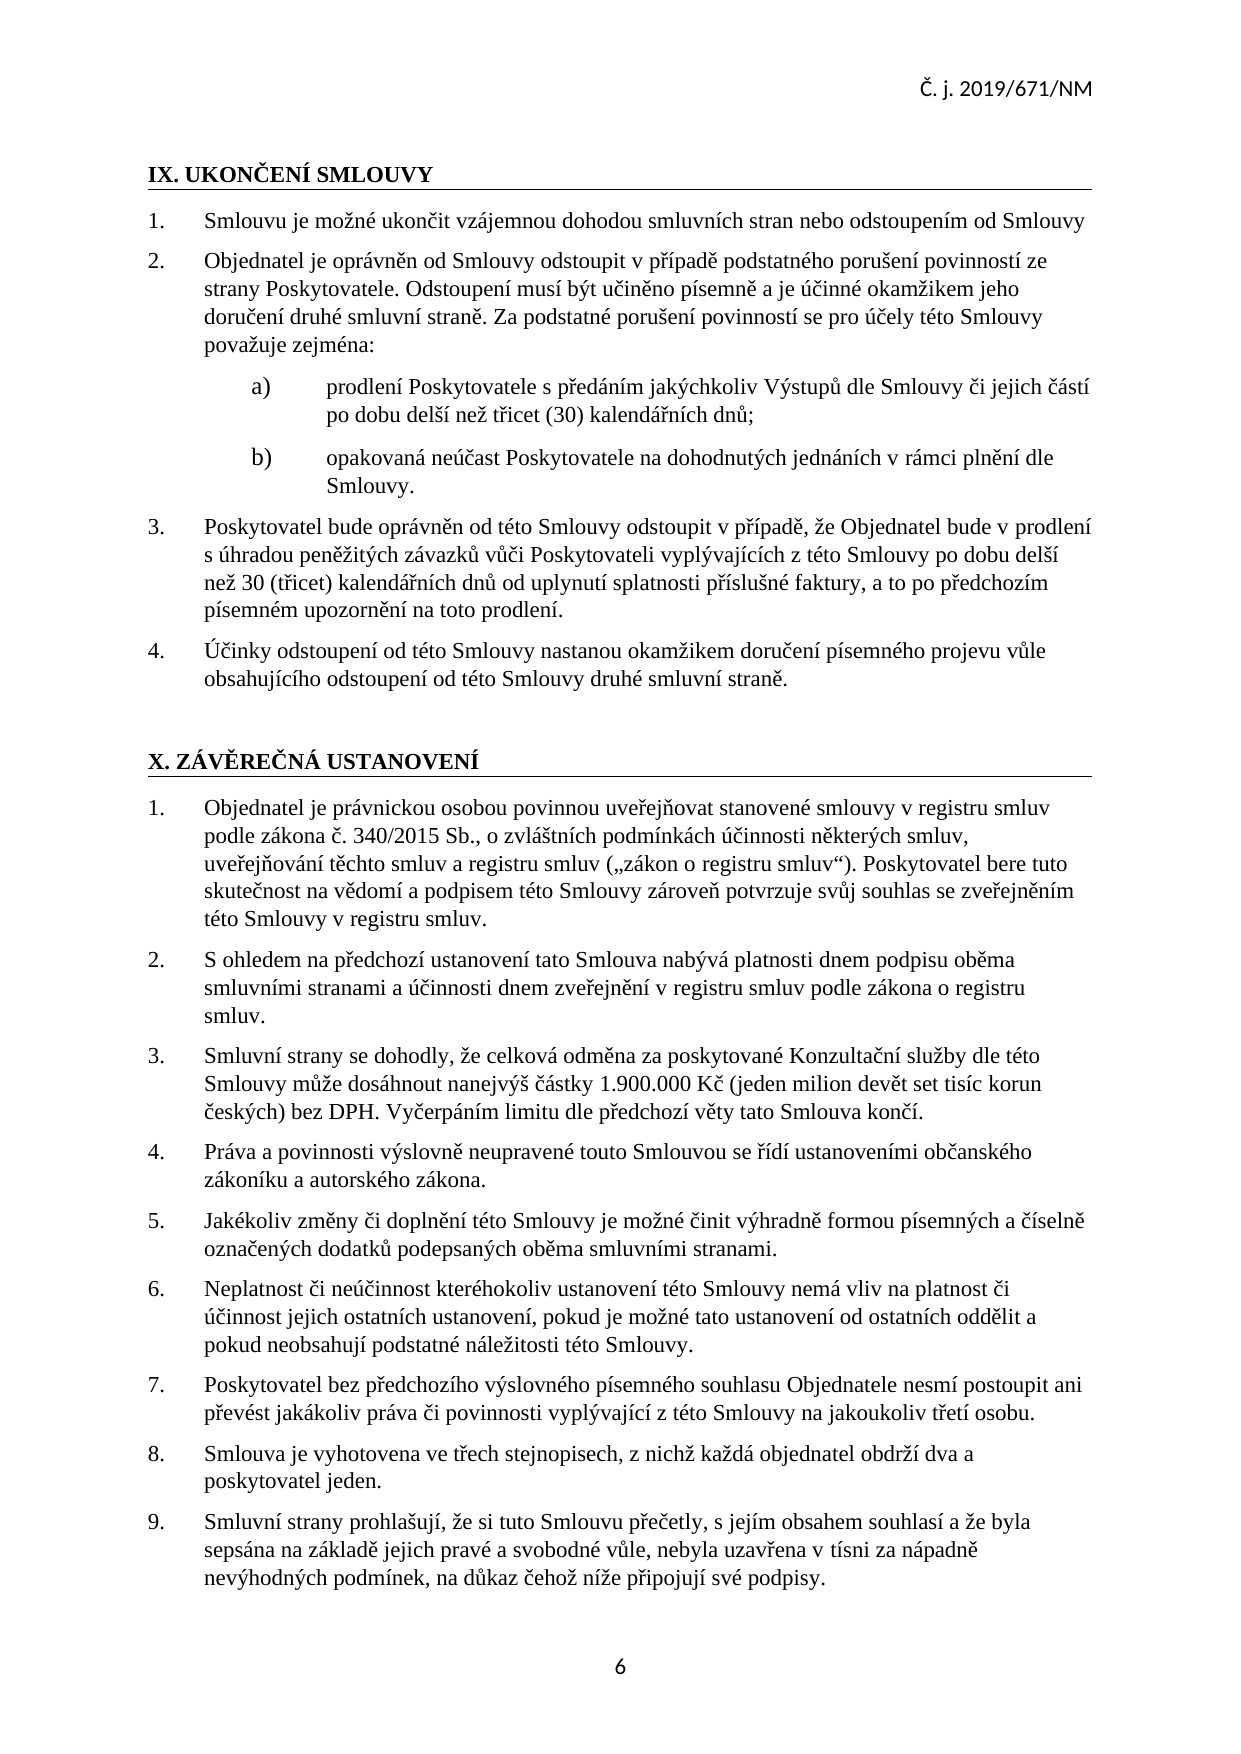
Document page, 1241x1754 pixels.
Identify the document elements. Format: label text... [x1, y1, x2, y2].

list Objednatel je právnickou osobou povinnou uveřejňovat stanovené smlouvy v registru smluv podle zákona č. 340/2015 Sb., o zvláštních podmínkách účinnosti některých smluv, uveřejňování těchto smluv a registru smluv („zákon o registru smluv“). Poskytovatel bere tuto skutečnost na vědomí a podpisem této Smlouvy zároveň potvrzuje svůj souhlas se zveřejněním této Smlouvy v registru smluv. [148, 794, 1092, 932]
subtitle X. Závěrečná ustanovení [148, 748, 1092, 776]
list Poskytovatel bez předchozího výslovného písemného souhlasu Objednatele nesmí postoupit ani převést jakákoliv práva či povinnosti vyplývající z této Smlouvy na jakoukoliv třetí osobu. [148, 1371, 1092, 1426]
list prodlení Poskytovatele s předáním jakýchkoliv Výstupů dle Smlouvy či jejich částí po dobu delší než třicet (30) kalendářních dnů; [251, 371, 1092, 428]
list Práva a povinnosti výslovně neupravené touto Smlouvou se řídí ustanoveními občanského zákoníku a autorského zákona. [148, 1138, 1092, 1193]
list Poskytovatel bude oprávněn od této Smlouvy odstoupit v případě, že Objednatel bude v prodlení s úhradou peněžitých závazků vůči Poskytovateli vyplývajících z této Smlouvy po dobu delší než 30 (třicet) kalendářních dnů od uplynutí splatnosti příslušné faktury, a to po předchozím písemném upozornění na toto prodlení. [148, 513, 1092, 623]
list opakovaná neúčast Poskytovatele na dohodnutých jednáních v rámci plnění dle Smlouvy. [251, 442, 1092, 499]
list Smluvní strany prohlašují, že si tuto Smlouvu přečetly, s jejím obsahem souhlasí a že byla sepsána na základě jejich pravé a svobodné vůle, nebyla uzavřena v tísni za nápadně nevýhodných podmínek, na důkaz čehož níže připojují své podpisy. [148, 1508, 1092, 1590]
list Jakékoliv změny či doplnění této Smlouvy je možné činit výhradně formou písemných a číselně označených dodatků podepsaných oběma smluvními stranami. [148, 1207, 1092, 1261]
list Účinky odstoupení od této Smlouvy nastanou okamžikem doručení písemného projevu vůle obsahujícího odstoupení od této Smlouvy druhé smluvní straně. [148, 637, 1092, 691]
list Objednatel je oprávněn od Smlouvy odstoupit v případě podstatného porušení povinností ze strany Poskytovatele. Odstoupení musí být učiněno písemně a je účinné okamžikem jeho doručení druhé smluvní straně. Za podstatné porušení povinností se pro účely této Smlouvy považuje zejména: [148, 247, 1092, 357]
list Neplatnost či neúčinnost kteréhokoliv ustanovení této Smlouvy nemá vliv na platnost či účinnost jejich ostatních ustanovení, pokud je možné tato ustanovení od ostatních oddělit a pokud neobsahují podstatné náležitosti této Smlouvy. [148, 1275, 1092, 1357]
list S ohledem na předchozí ustanovení tato Smlouva nabývá platnosti dnem podpisu oběma smluvními stranami a účinnosti dnem zveřejnění v registru smluv podle zákona o registru smluv. [148, 946, 1092, 1028]
list Smlouvu je možné ukončit vzájemnou dohodou smluvních stran nebo odstoupením od Smlouvy [148, 207, 1092, 233]
subtitle IX. Ukončení smlouvy [148, 161, 1092, 189]
list Smlouva je vyhotovena ve třech stejnopisech, z nichž každá objednatel obdrží dva a poskytovatel jeden. [148, 1439, 1092, 1494]
list Smluvní strany se dohodly, že celková odměna za poskytované Konzultační služby dle této Smlouvy může dosáhnout nanejvýš částky 1.900.000 Kč (jeden milion devět set tisíc korun českých) bez DPH. Vyčerpáním limitu dle předchozí věty tato Smlouva končí. [148, 1042, 1092, 1124]
